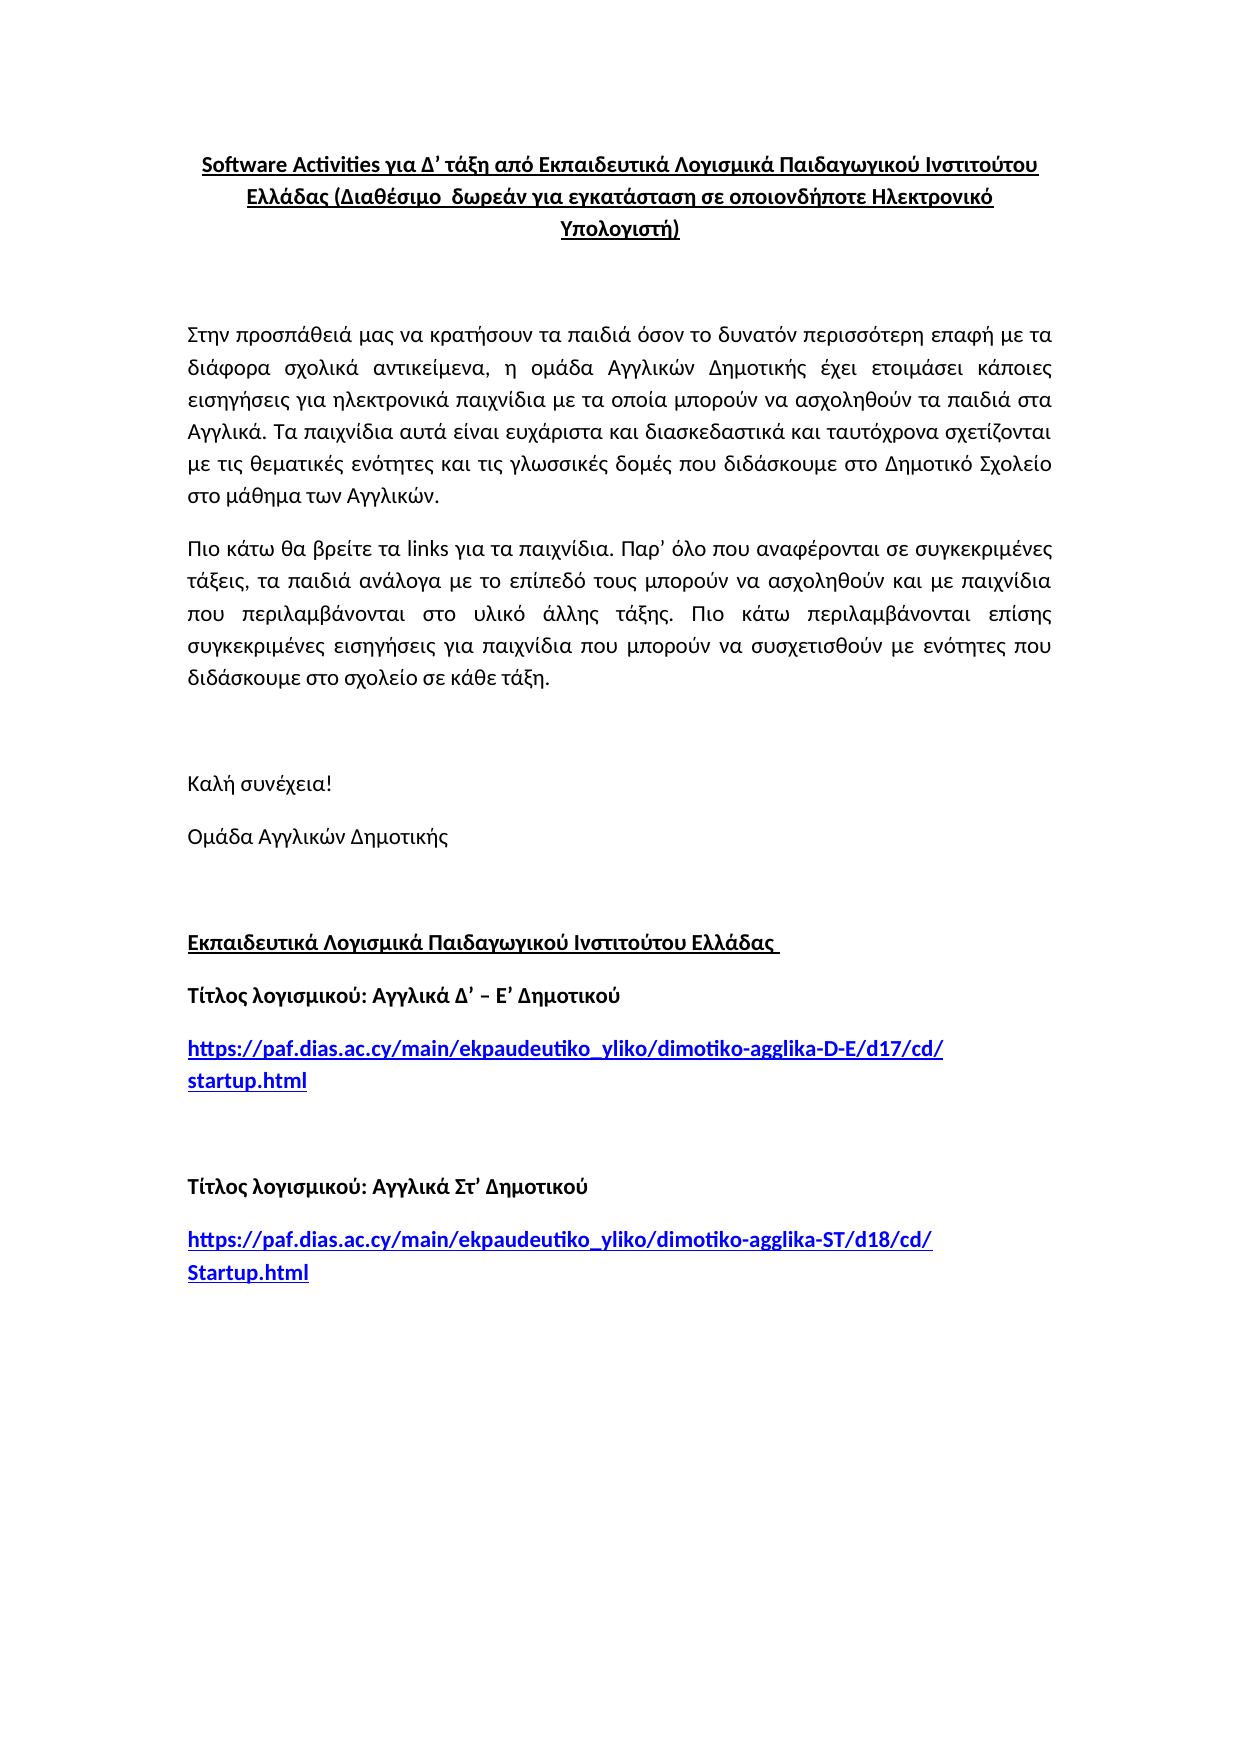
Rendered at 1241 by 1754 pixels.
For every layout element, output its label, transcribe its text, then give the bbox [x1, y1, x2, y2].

text https://paf.dias.ac.cy/main/ekpaudeutiko_yliko/dimotiko-agglika-ST/d18/cd/Startup.html [187, 1226, 1053, 1286]
text Τίτλος λογισμικού: Αγγλικά Δ’ – Ε’ Δημοτικού [187, 981, 1053, 1009]
text Ομάδα Αγγλικών Δημοτικής [187, 822, 1053, 850]
text Καλή συνέχεια! [187, 769, 1053, 797]
text Τίτλος λογισμικού: Αγγλικά Στ’ Δημοτικού [187, 1172, 1053, 1201]
text https://paf.dias.ac.cy/main/ekpaudeutiko_yliko/dimotiko-agglika-D-E/d17/cd/startup.html [187, 1034, 1053, 1094]
text Software Activities για Δ’ τάξη από Εκπαιδευτικά Λογισμικά Παιδαγωγικού Ινστιτούτου Ελλάδας (Διαθέσιμο δωρεάν για εγκατάσταση σε οποιονδήποτε Ηλεκτρονικό Υπολογιστή) [187, 150, 1053, 242]
text Στην προσπάθειά μας να κρατήσουν τα παιδιά όσον το δυνατόν περισσότερη επαφή με τα διάφορα σχολικά αντικείμενα, η ομάδα Αγγλικών Δημοτικής έχει ετοιμάσει κάποιες εισηγήσεις για ηλεκτρονικά παιχνίδια με τα οποία μπορούν να ασχοληθούν τα παιδιά στα Αγγλικά. Τα παιχνίδια αυτά είναι ευχάριστα και διασκεδαστικά και ταυτόχρονα σχετίζονται με τις θεματικές ενότητες και τις γλωσσικές δομές που διδάσκουμε στο Δημοτικό Σχολείο στο μάθημα των Αγγλικών. [187, 320, 1053, 509]
text Εκπαιδευτικά Λογισμικά Παιδαγωγικού Ινστιτούτου Ελλάδας [187, 928, 1053, 956]
text Πιο κάτω θα βρείτε τα links για τα παιχνίδια. Παρ’ όλο που αναφέρονται σε συγκεκριμένες τάξεις, τα παιδιά ανάλογα με το επίπεδό τους μπορούν να ασχοληθούν και με παιχνίδια που περιλαμβάνονται στο υλικό άλλης τάξης. Πιο κάτω περιλαμβάνονται επίσης συγκεκριμένες εισηγήσεις για παιχνίδια που μπορούν να συσχετισθούν με ενότητες που διδάσκουμε στο σχολείο σε κάθε τάξη. [187, 534, 1053, 691]
